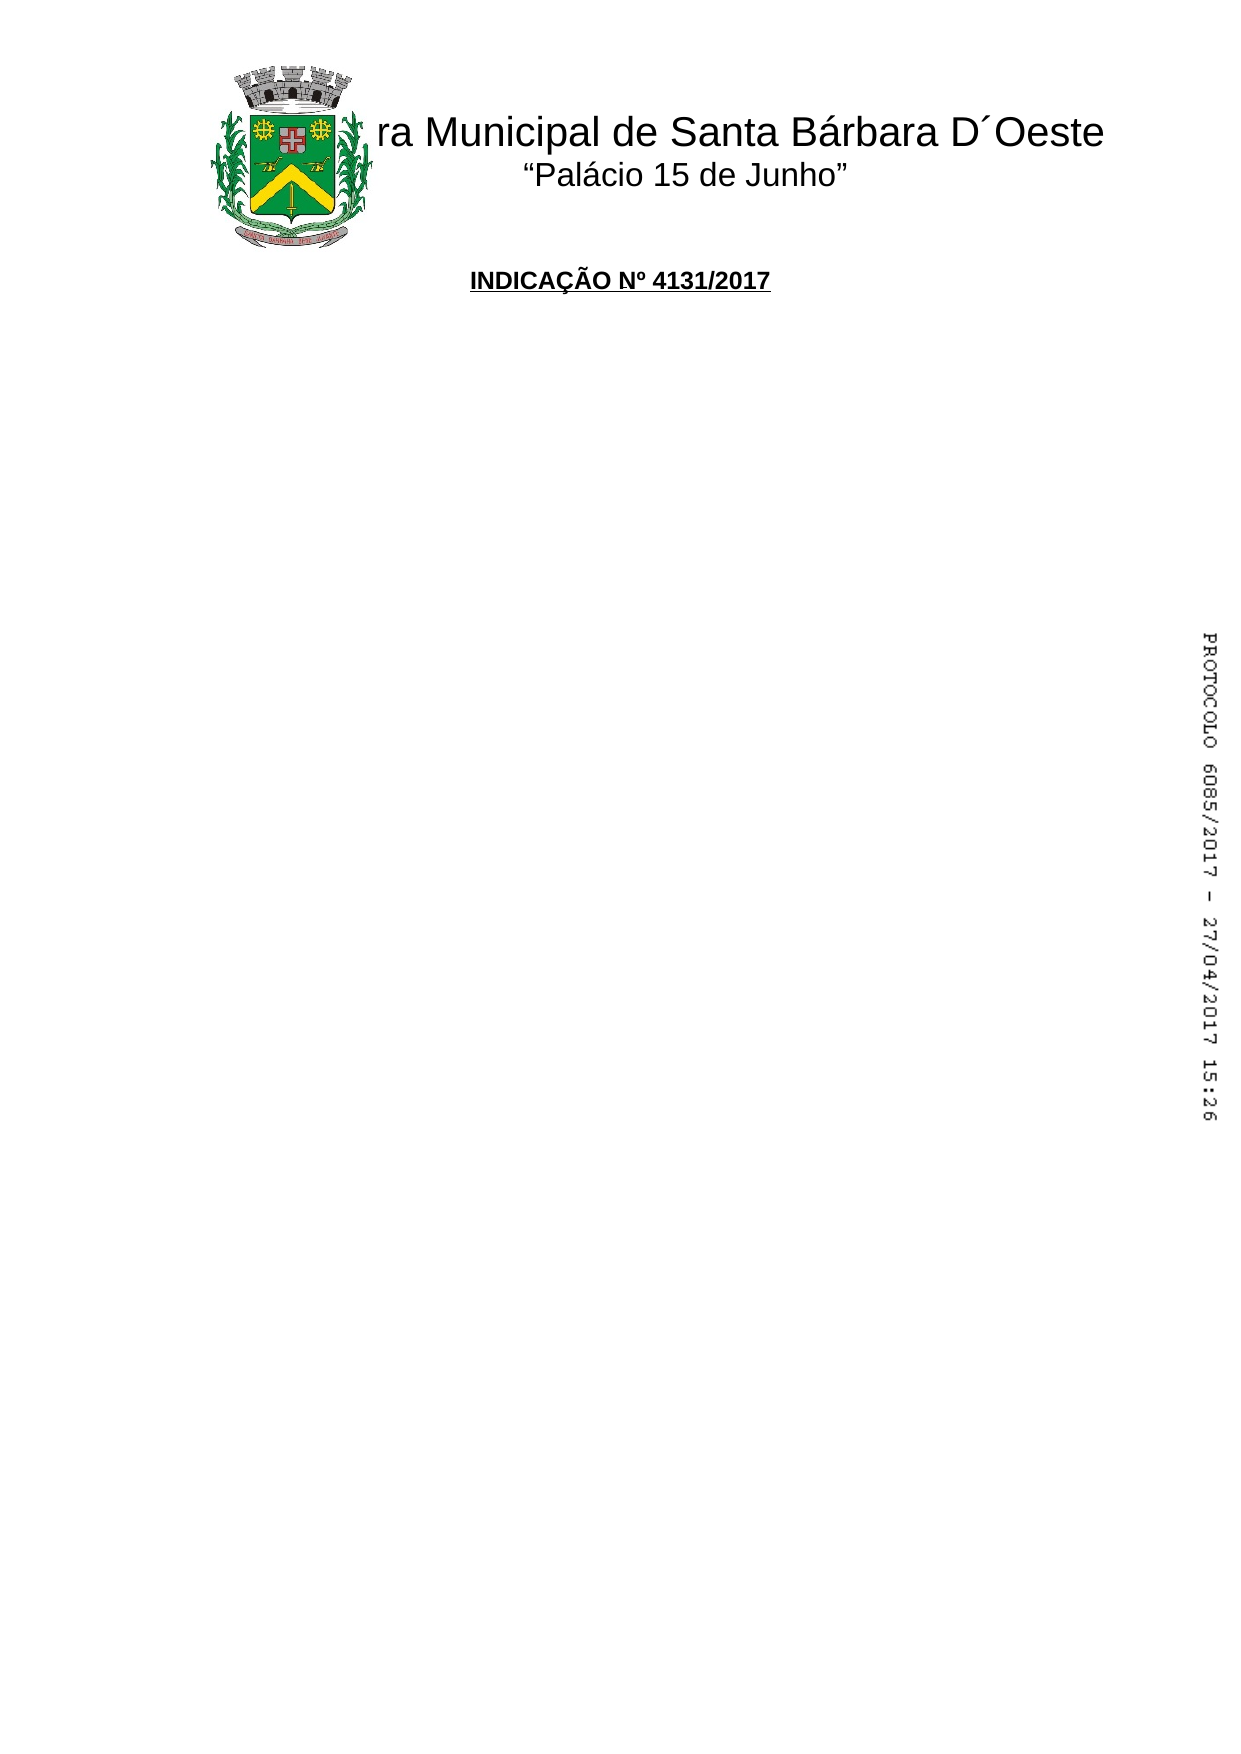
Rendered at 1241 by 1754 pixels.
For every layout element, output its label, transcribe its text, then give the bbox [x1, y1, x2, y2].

title INDICAÇÃO Nº 4131/2017 [177, 266, 1063, 294]
picture [210, 66, 380, 255]
picture [1177, 629, 1241, 1125]
